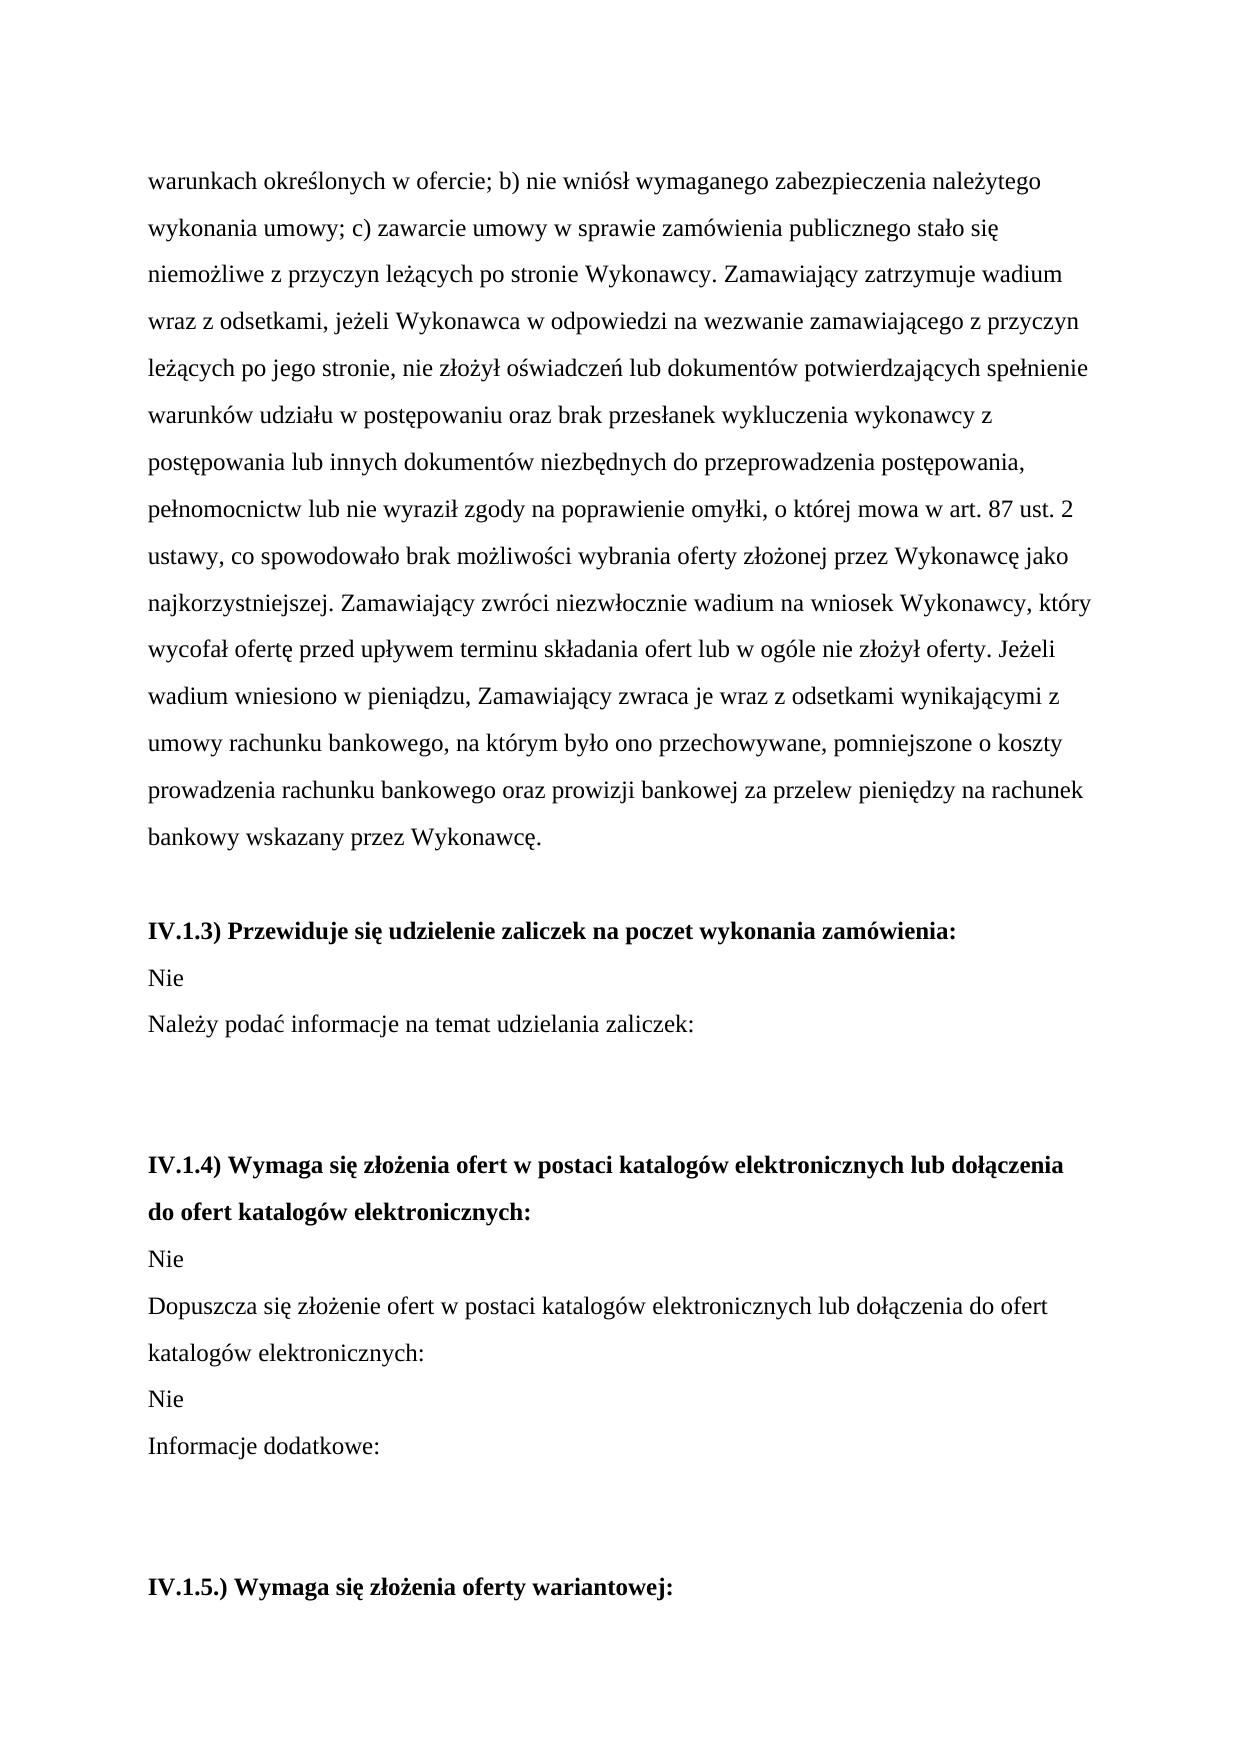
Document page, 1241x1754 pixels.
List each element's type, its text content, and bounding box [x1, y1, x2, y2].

text IV.1.5.) Wymaga się złożenia oferty wariantowej: [148, 1507, 1093, 1601]
text IV.1.4) Wymaga się złożenia ofert w postaci katalogów elektronicznych lub dołączenia do ofert katalogów elektronicznych: [148, 1085, 1093, 1226]
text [148, 148, 1093, 851]
text Nie Należy podać informacje na temat udzielania zaliczek: [148, 944, 1093, 1085]
text Nie Dopuszcza się złożenie ofert w postaci katalogów elektronicznych lub dołączenia do ofert katalogów elektronicznych: Nie Informacje dodatkowe: [148, 1226, 1093, 1507]
text IV.1.3) Przewiduje się udzielenie zaliczek na poczet wykonania zamówienia: [148, 851, 1093, 944]
